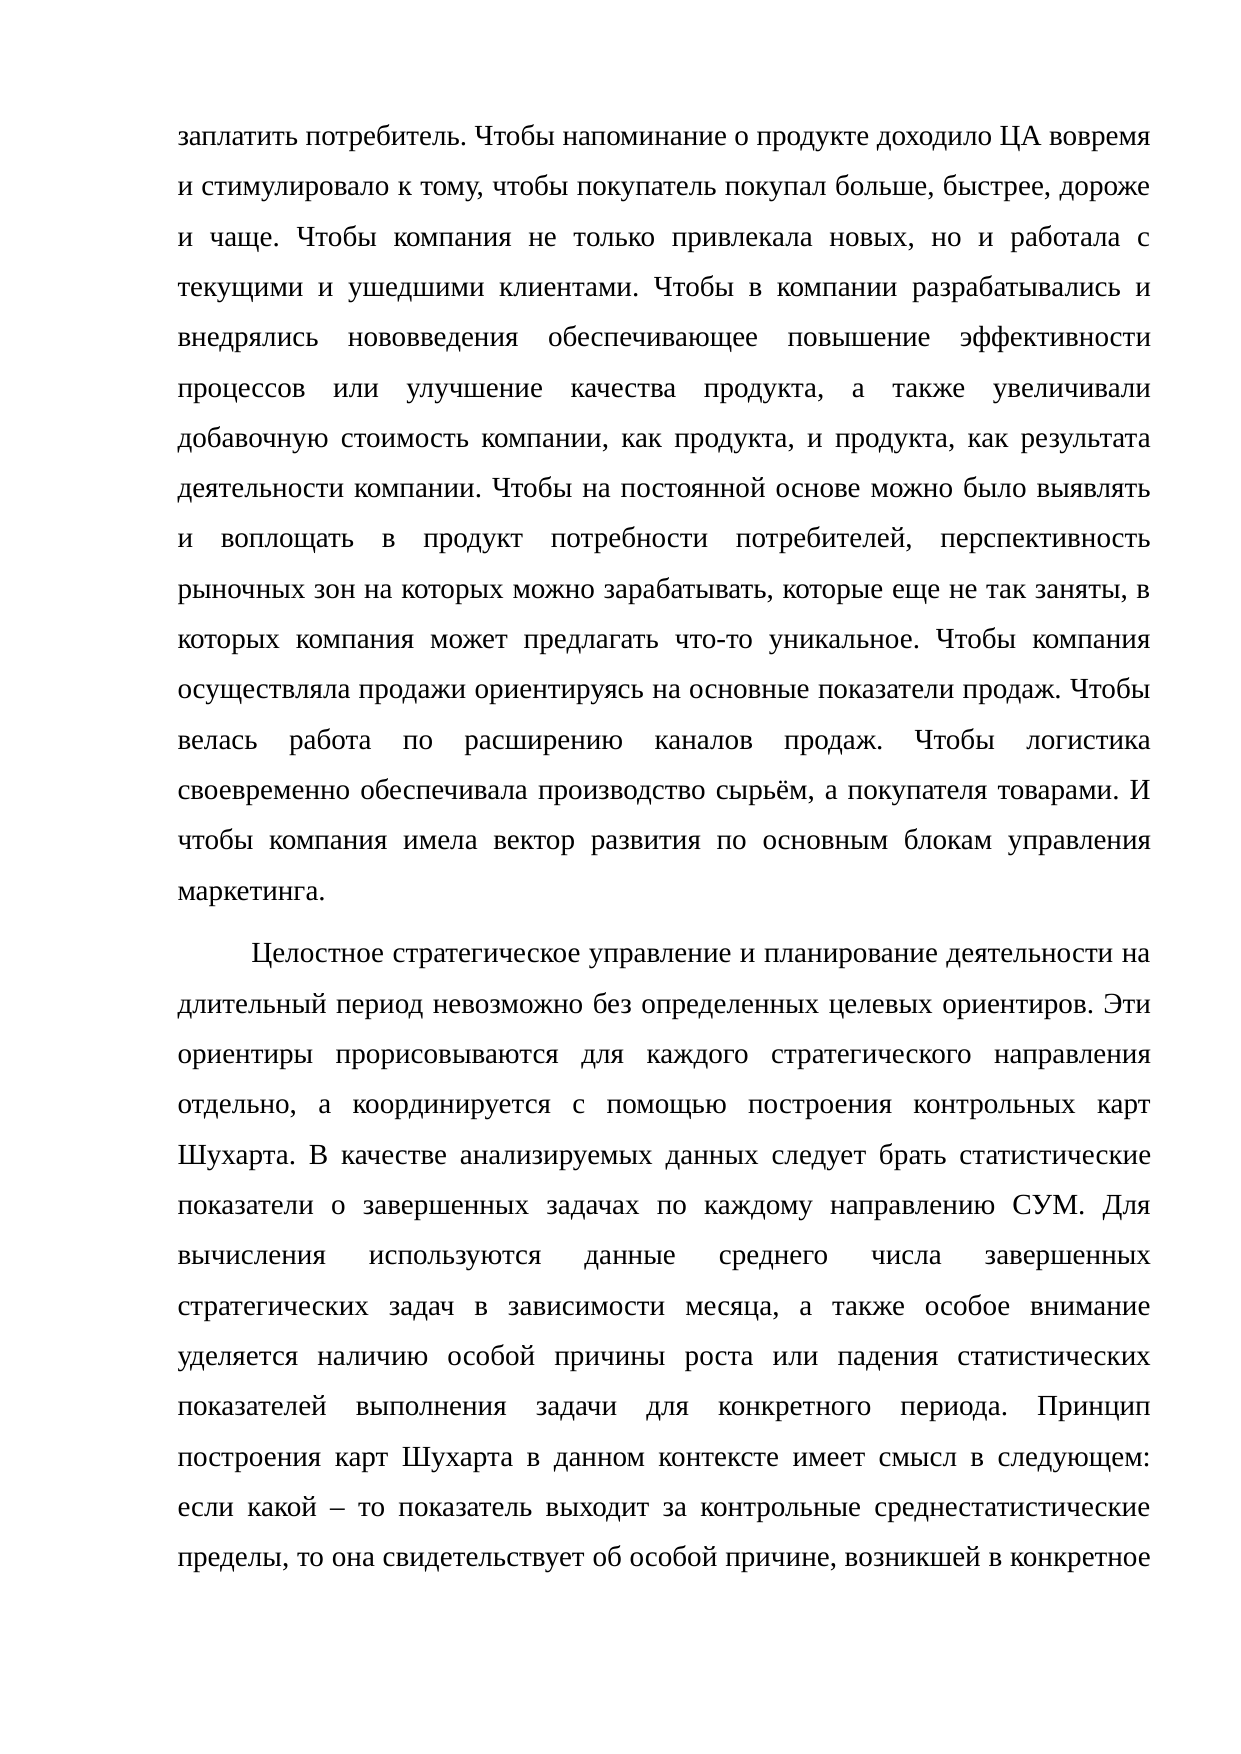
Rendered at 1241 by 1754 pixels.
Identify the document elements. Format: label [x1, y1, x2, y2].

text [177, 118, 1152, 906]
text [177, 936, 1152, 1573]
